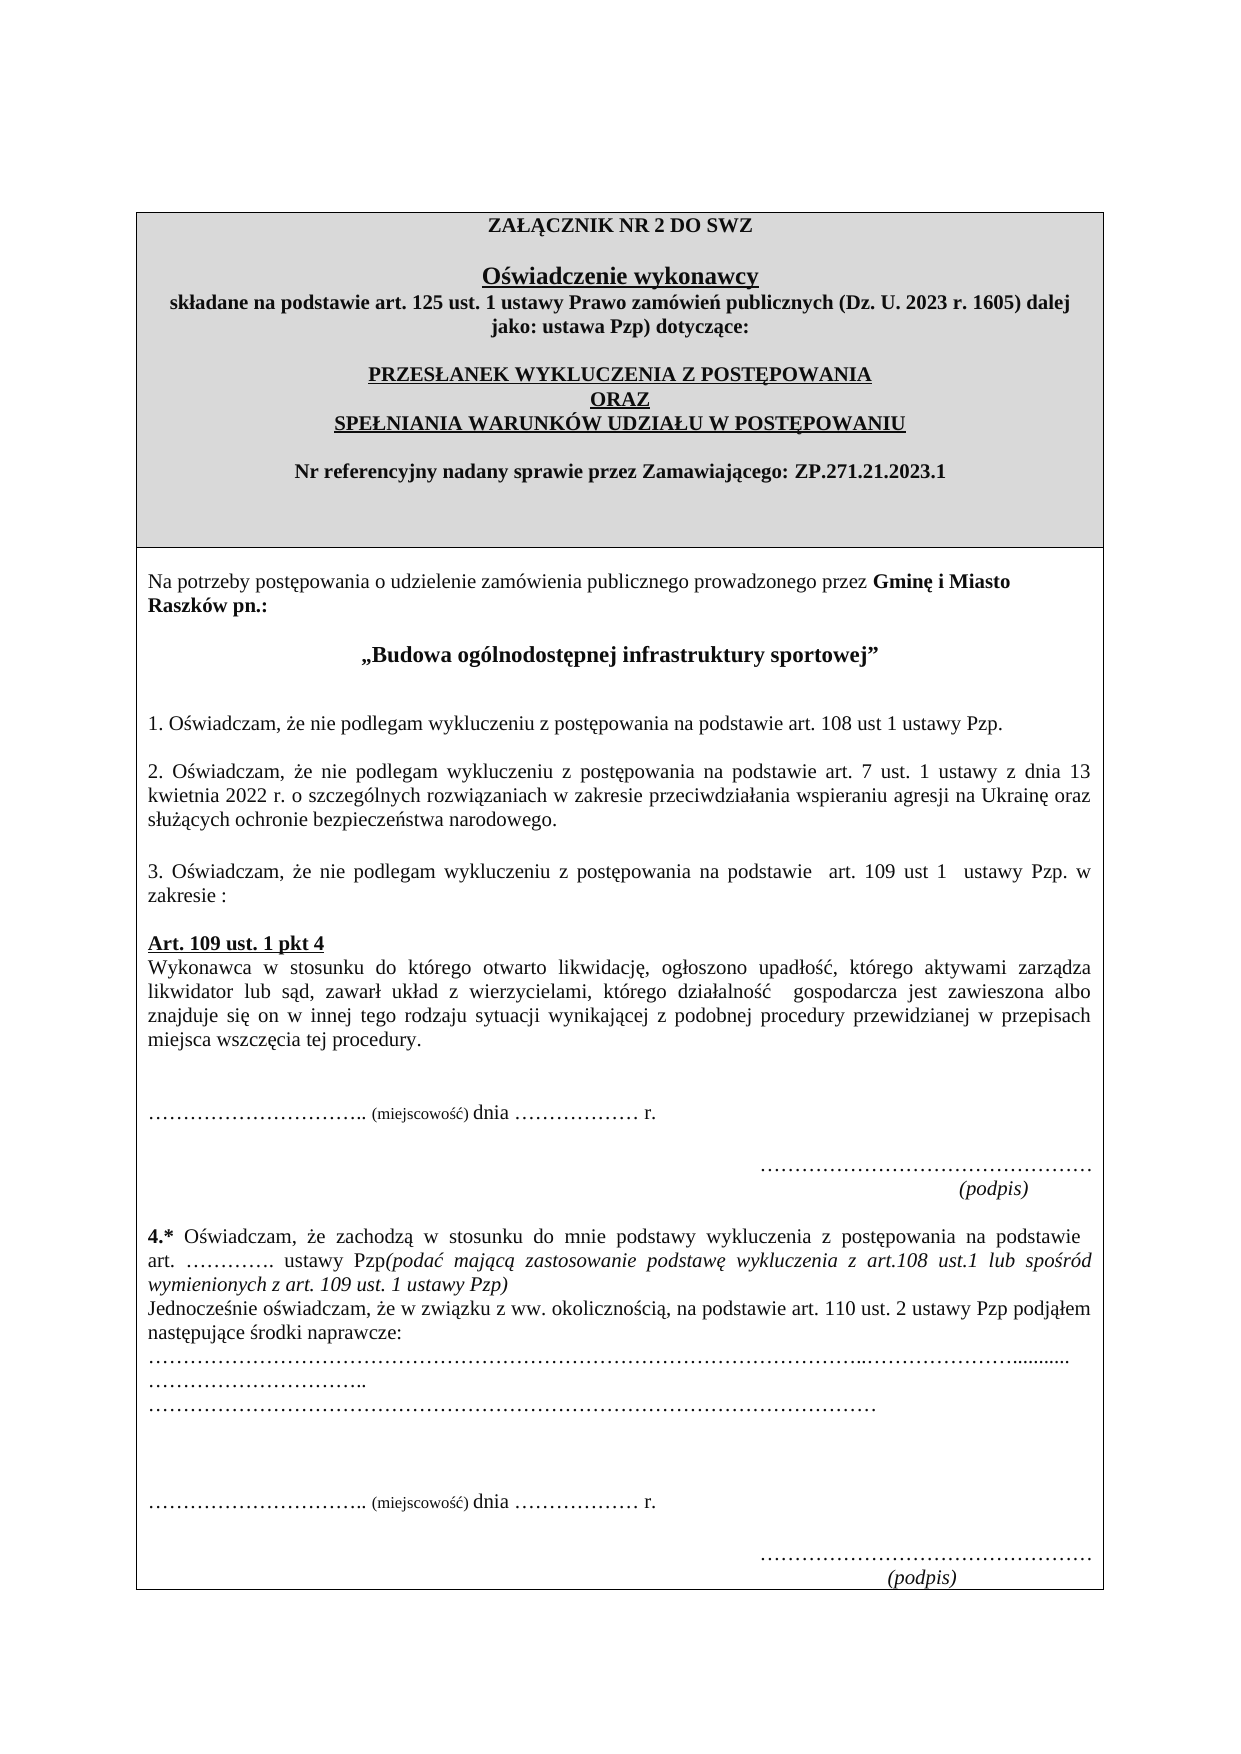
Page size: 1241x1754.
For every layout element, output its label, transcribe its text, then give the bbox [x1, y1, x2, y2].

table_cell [137, 548, 1103, 1589]
table_header ZAŁĄCZNIK NR 2 DO SWZ Oświadczenie wykonawcy składane na podstawie art. 125 ust. 1 ustawy Prawo zamówień publicznych (Dz. U. 2023 r. 1605) dalej jako: ustawa Pzp) dotyczące: PRZESŁANEK WYKLUCZENIA Z POSTĘPOWANIA ORAZ SPEŁNIANIA WARUNKÓW UDZIAŁU W POSTĘPOWANIU Nr referencyjny nadany sprawie przez Zamawiającego: ZP.271.21.2023.1 [137, 213, 1103, 547]
